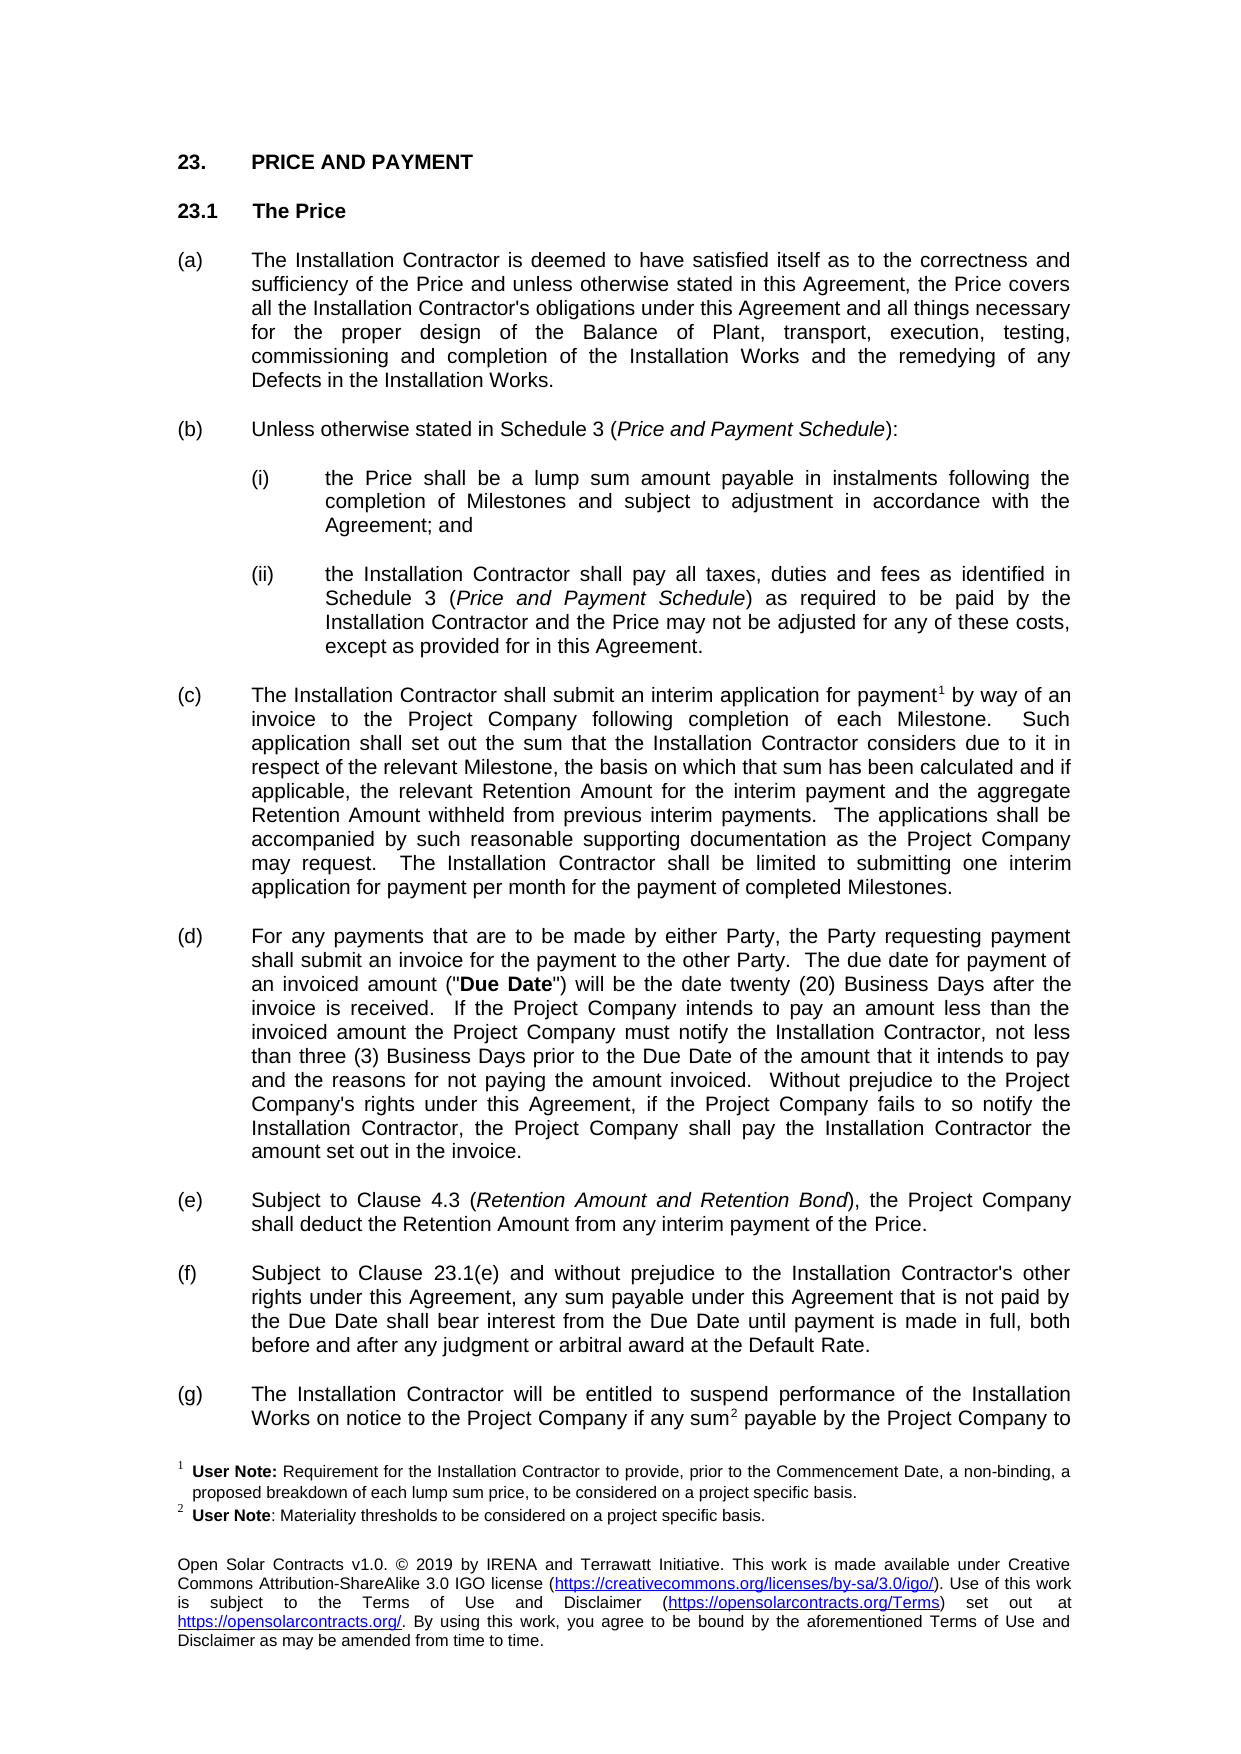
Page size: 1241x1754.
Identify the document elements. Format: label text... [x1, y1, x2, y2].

list For any payments that are to be made by either Party, the Party requesting payment shall submit an invoice for the payment to the other Party. The due date for payment of an invoiced amount ("Due Date") will be the date twenty (20) Business Days after the invoice is received. If the Project Company intends to pay an amount less than the invoiced amount the Project Company must notify the Installation Contractor, not less than three (3) Business Days prior to the Due Date of the amount that it intends to pay and the reasons for not paying the amount invoiced. Without prejudice to the Project Company's rights under this Agreement, if the Project Company fails to so notify the Installation Contractor, the Project Company shall pay the Installation Contractor the amount set out in the invoice. [177, 924, 1071, 1163]
list the Price shall be a lump sum amount payable in instalments following the completion of Milestones and subject to adjustment in accordance with the Agreement; and [251, 465, 1071, 537]
list Subject to Clause 23.1(e) and without prejudice to the Installation Contractor's other rights under this Agreement, any sum payable under this Agreement that is not paid by the Due Date shall bear interest from the Due Date until payment is made in full, both before and after any judgment or arbitral award at the Default Rate. [177, 1261, 1071, 1357]
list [177, 1382, 1071, 1430]
list Unless otherwise stated in Schedule 3 (Price and Payment Schedule): [177, 416, 1071, 440]
list Subject to Clause 4.3 (Retention Amount and Retention Bond), the Project Company shall deduct the Retention Amount from any interim payment of the Price. [177, 1188, 1071, 1236]
list The Installation Contractor shall submit an interim application for payment by way of an invoice to the Project Company following completion of each Milestone. Such application shall set out the sum that the Installation Contractor considers due to it in respect of the relevant Milestone, the basis on which that sum has been calculated and if applicable, the relevant Retention Amount for the interim payment and the aggregate Retention Amount withheld from previous interim payments. The applications shall be accompanied by such reasonable supporting documentation as the Project Company may request. The Installation Contractor shall be limited to submitting one interim application for payment per month for the payment of completed Milestones. [177, 683, 1071, 899]
list The Installation Contractor is deemed to have satisfied itself as to the correctness and sufficiency of the Price and unless otherwise stated in this Agreement, the Price covers all the Installation Contractor's obligations under this Agreement and all things necessary for the proper design of the Balance of Plant, transport, execution, testing, commissioning and completion of the Installation Works and the remedying of any Defects in the Installation Works. [177, 248, 1071, 391]
list the Installation Contractor shall pay all taxes, duties and fees as identified in Schedule 3 (Price and Payment Schedule) as required to be paid by the Installation Contractor and the Price may not be adjusted for any of these costs, except as provided for in this Agreement. [251, 562, 1071, 658]
list The Price [177, 199, 1071, 223]
list PRICE AND PAYMENT [177, 150, 1071, 174]
